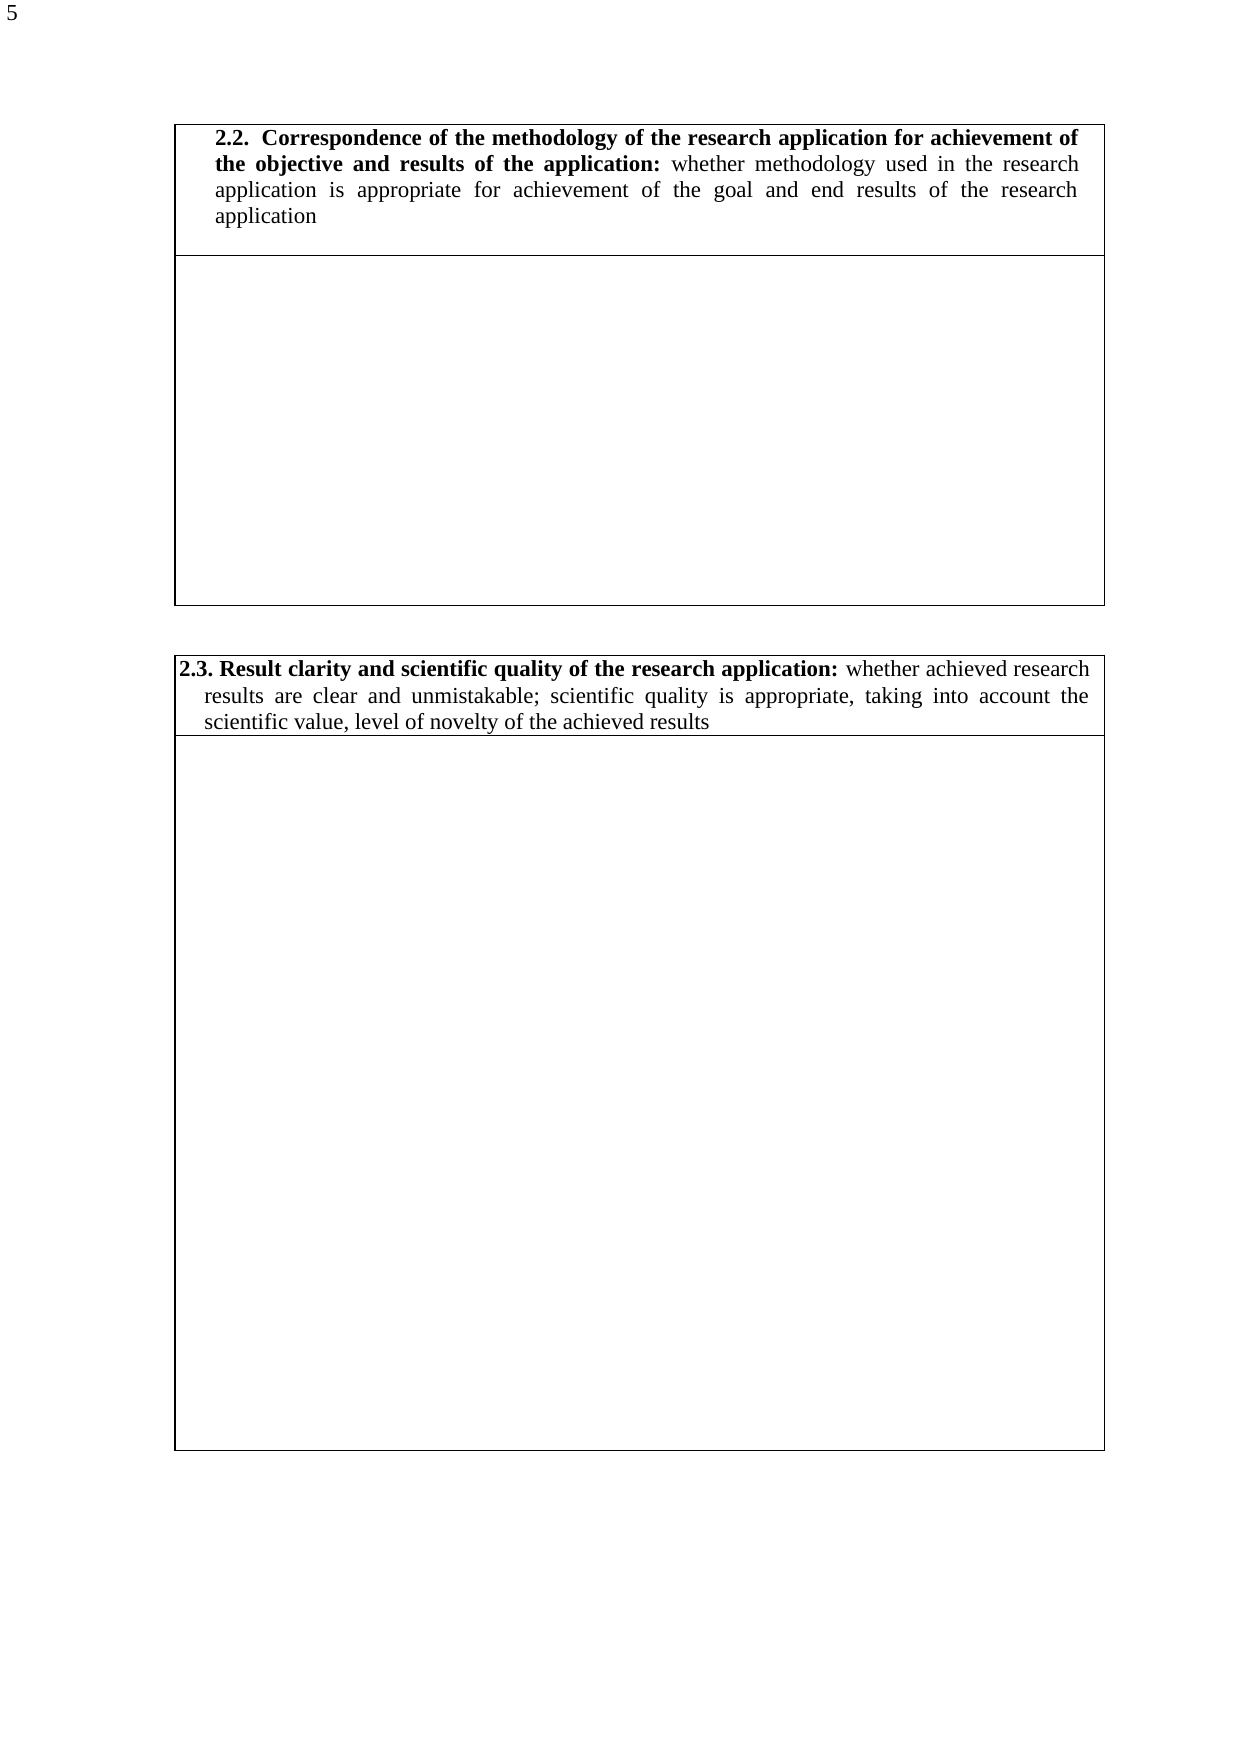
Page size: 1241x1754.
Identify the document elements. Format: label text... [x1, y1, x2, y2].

table_header 2.3. Result clarity and scientific quality of the research application: whether achieved research results are clear and unmistakable; scientific quality is appropriate, taking into account the scientific value, level of novelty of the achieved results [176, 656, 1104, 734]
table_header 2.2. Correspondence of the methodology of the research application for achievement of the objective and results of the application: whether methodology used in the research application is appropriate for achievement of the goal and end results of the research application [176, 125, 1104, 255]
table_cell [176, 736, 1104, 1450]
table_cell [176, 256, 1104, 605]
